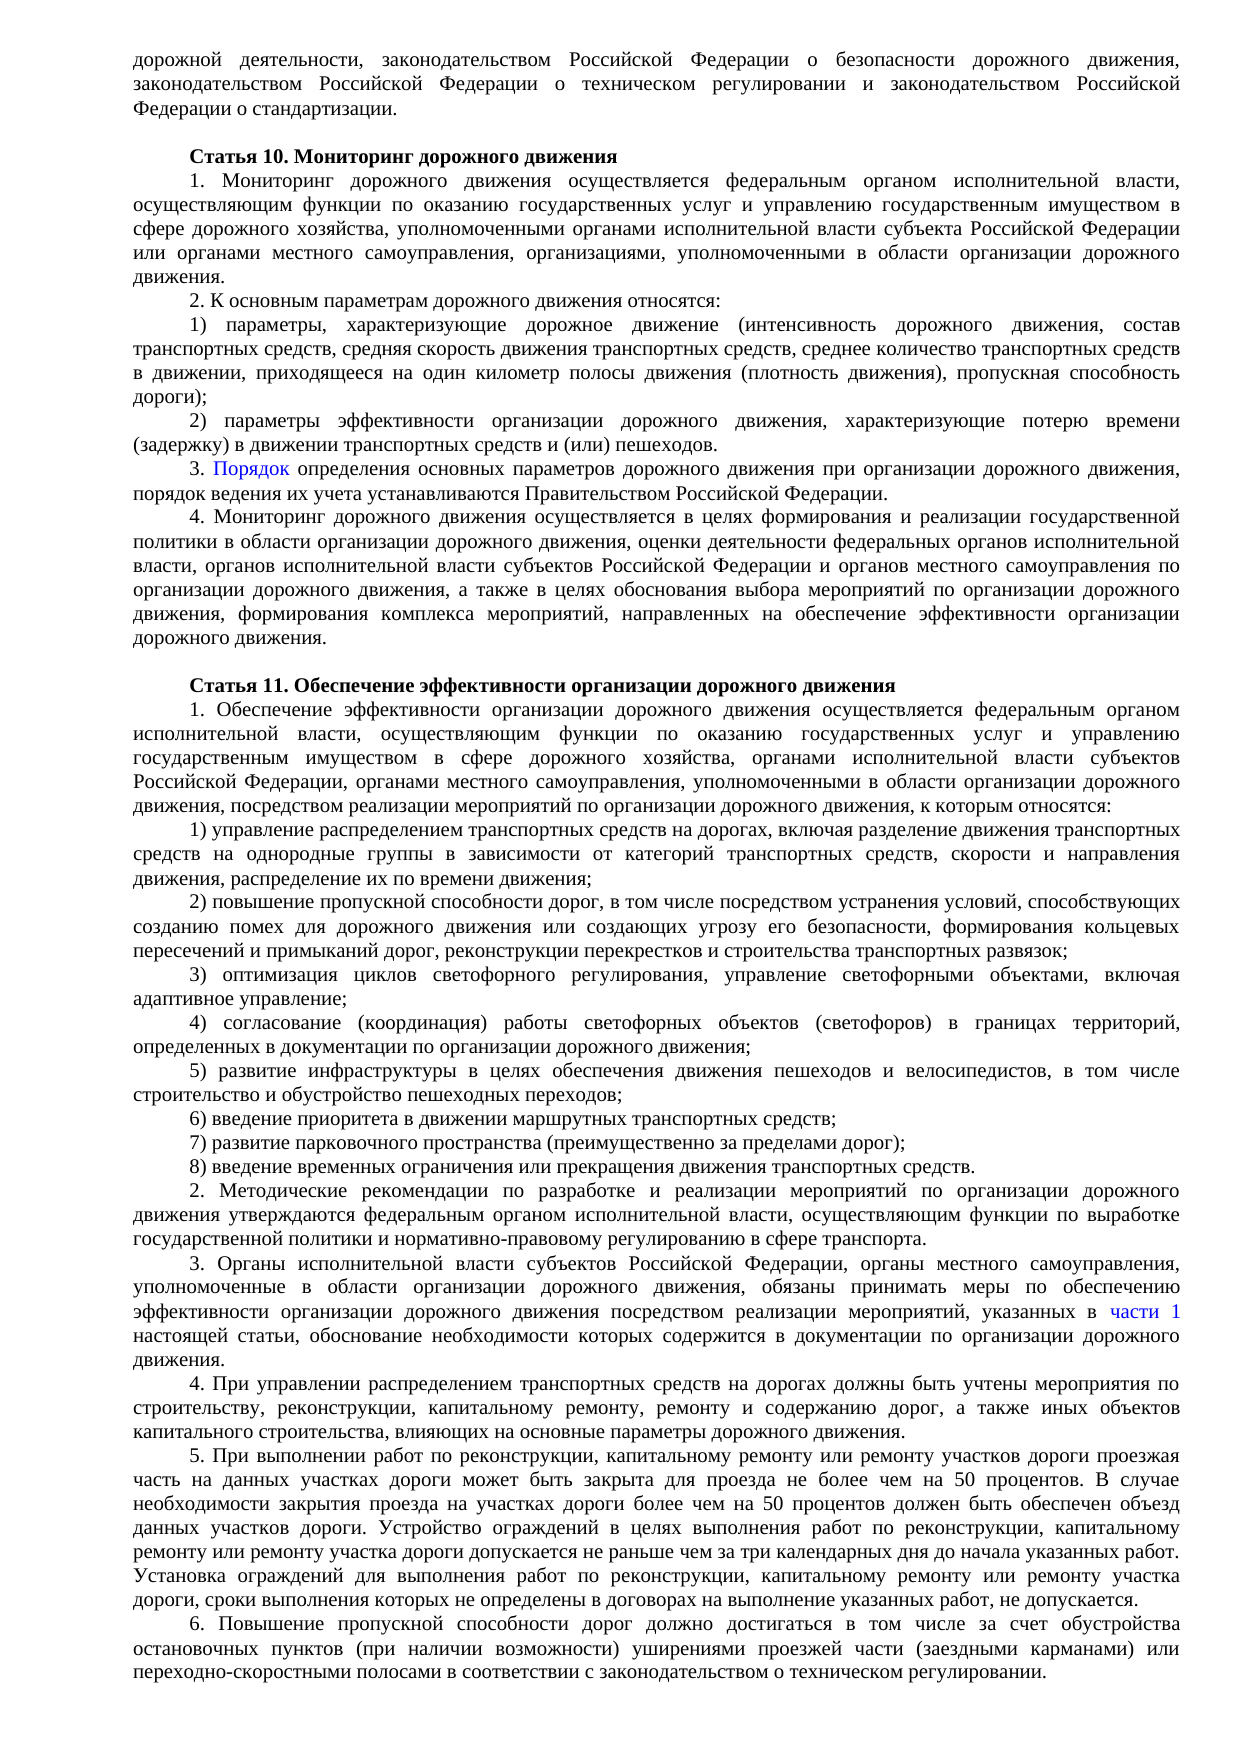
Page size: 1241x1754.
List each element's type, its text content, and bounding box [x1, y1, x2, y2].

text 3. Порядок определения основных параметров дорожного движения при организации дорожного движения, порядок ведения их учета устанавливаются Правительством Российской Федерации. [133, 456, 1181, 504]
text 7) развитие парковочного пространства (преимущественно за пределами дорог); [133, 1130, 1181, 1154]
text 4) согласование (координация) работы светофорных объектов (светофоров) в границах территорий, определенных в документации по организации дорожного движения; [133, 1010, 1181, 1058]
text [133, 47, 1181, 119]
text 2. К основным параметрам дорожного движения относятся: [133, 288, 1181, 312]
text 1. Обеспечение эффективности организации дорожного движения осуществляется федеральным органом исполнительной власти, осуществляющим функции по оказанию государственных услуг и управлению государственным имуществом в сфере дорожного хозяйства, органами исполнительной власти субъектов Российской Федерации, органами местного самоуправления, уполномоченными в области организации дорожного движения, посредством реализации мероприятий по организации дорожного движения, к которым относятся: [133, 697, 1181, 817]
text 8) введение временных ограничения или прекращения движения транспортных средств. [133, 1154, 1181, 1178]
text 3) оптимизация циклов светофорного регулирования, управление светофорными объектами, включая адаптивное управление; [133, 962, 1181, 1010]
text 2. Методические рекомендации по разработке и реализации мероприятий по организации дорожного движения утверждаются федеральным органом исполнительной власти, осуществляющим функции по выработке государственной политики и нормативно-правовому регулированию в сфере транспорта. [133, 1178, 1181, 1250]
text 5) развитие инфраструктуры в целях обеспечения движения пешеходов и велосипедистов, в том числе строительство и обустройство пешеходных переходов; [133, 1058, 1181, 1106]
text 6) введение приоритета в движении маршрутных транспортных средств; [133, 1106, 1181, 1130]
title Статья 10. Мониторинг дорожного движения [133, 143, 1181, 168]
text 5. При выполнении работ по реконструкции, капитальному ремонту или ремонту участков дороги проезжая часть на данных участках дороги может быть закрыта для проезда не более чем на 50 процентов. В случае необходимости закрытия проезда на участках дороги более чем на 50 процентов должен быть обеспечен объезд данных участков дороги. Устройство ограждений в целях выполнения работ по реконструкции, капитальному ремонту или ремонту участка дороги допускается не раньше чем за три календарных дня до начала указанных работ. Установка ограждений для выполнения работ по реконструкции, капитальному ремонту или ремонту участка дороги, сроки выполнения которых не определены в договорах на выполнение указанных работ, не допускается. [133, 1443, 1181, 1611]
text 4. При управлении распределением транспортных средств на дорогах должны быть учтены мероприятия по строительству, реконструкции, капитальному ремонту, ремонту и содержанию дорог, а также иных объектов капитального строительства, влияющих на основные параметры дорожного движения. [133, 1371, 1181, 1443]
text 1) параметры, характеризующие дорожное движение (интенсивность дорожного движения, состав транспортных средств, средняя скорость движения транспортных средств, среднее количество транспортных средств в движении, приходящееся на один километр полосы движения (плотность движения), пропускная способность дороги); [133, 312, 1181, 408]
text 4. Мониторинг дорожного движения осуществляется в целях формирования и реализации государственной политики в области организации дорожного движения, оценки деятельности федеральных органов исполнительной власти, органов исполнительной власти субъектов Российской Федерации и органов местного самоуправления по организации дорожного движения, а также в целях обоснования выбора мероприятий по организации дорожного движения, формирования комплекса мероприятий, направленных на обеспечение эффективности организации дорожного движения. [133, 504, 1181, 649]
text 6. Повышение пропускной способности дорог должно достигаться в том числе за счет обустройства остановочных пунктов (при наличии возможности) уширениями проезжей части (заездными карманами) или переходно-скоростными полосами в соответствии с законодательством о техническом регулировании. [133, 1611, 1181, 1683]
text 1) управление распределением транспортных средств на дорогах, включая разделение движения транспортных средств на однородные группы в зависимости от категорий транспортных средств, скорости и направления движения, распределение их по времени движения; [133, 817, 1181, 889]
text 2) повышение пропускной способности дорог, в том числе посредством устранения условий, способствующих созданию помех для дорожного движения или создающих угрозу его безопасности, формирования кольцевых пересечений и примыканий дорог, реконструкции перекрестков и строительства транспортных развязок; [133, 889, 1181, 962]
text 3. Органы исполнительной власти субъектов Российской Федерации, органы местного самоуправления, уполномоченные в области организации дорожного движения, обязаны принимать меры по обеспечению эффективности организации дорожного движения посредством реализации мероприятий, указанных в части 1 настоящей статьи, обоснование необходимости которых содержится в документации по организации дорожного движения. [133, 1250, 1181, 1371]
text 2) параметры эффективности организации дорожного движения, характеризующие потерю времени (задержку) в движении транспортных средств и (или) пешеходов. [133, 408, 1181, 456]
title Статья 11. Обеспечение эффективности организации дорожного движения [133, 673, 1181, 697]
text 1. Мониторинг дорожного движения осуществляется федеральным органом исполнительной власти, осуществляющим функции по оказанию государственных услуг и управлению государственным имуществом в сфере дорожного хозяйства, уполномоченными органами исполнительной власти субъекта Российской Федерации или органами местного самоуправления, организациями, уполномоченными в области организации дорожного движения. [133, 168, 1181, 288]
